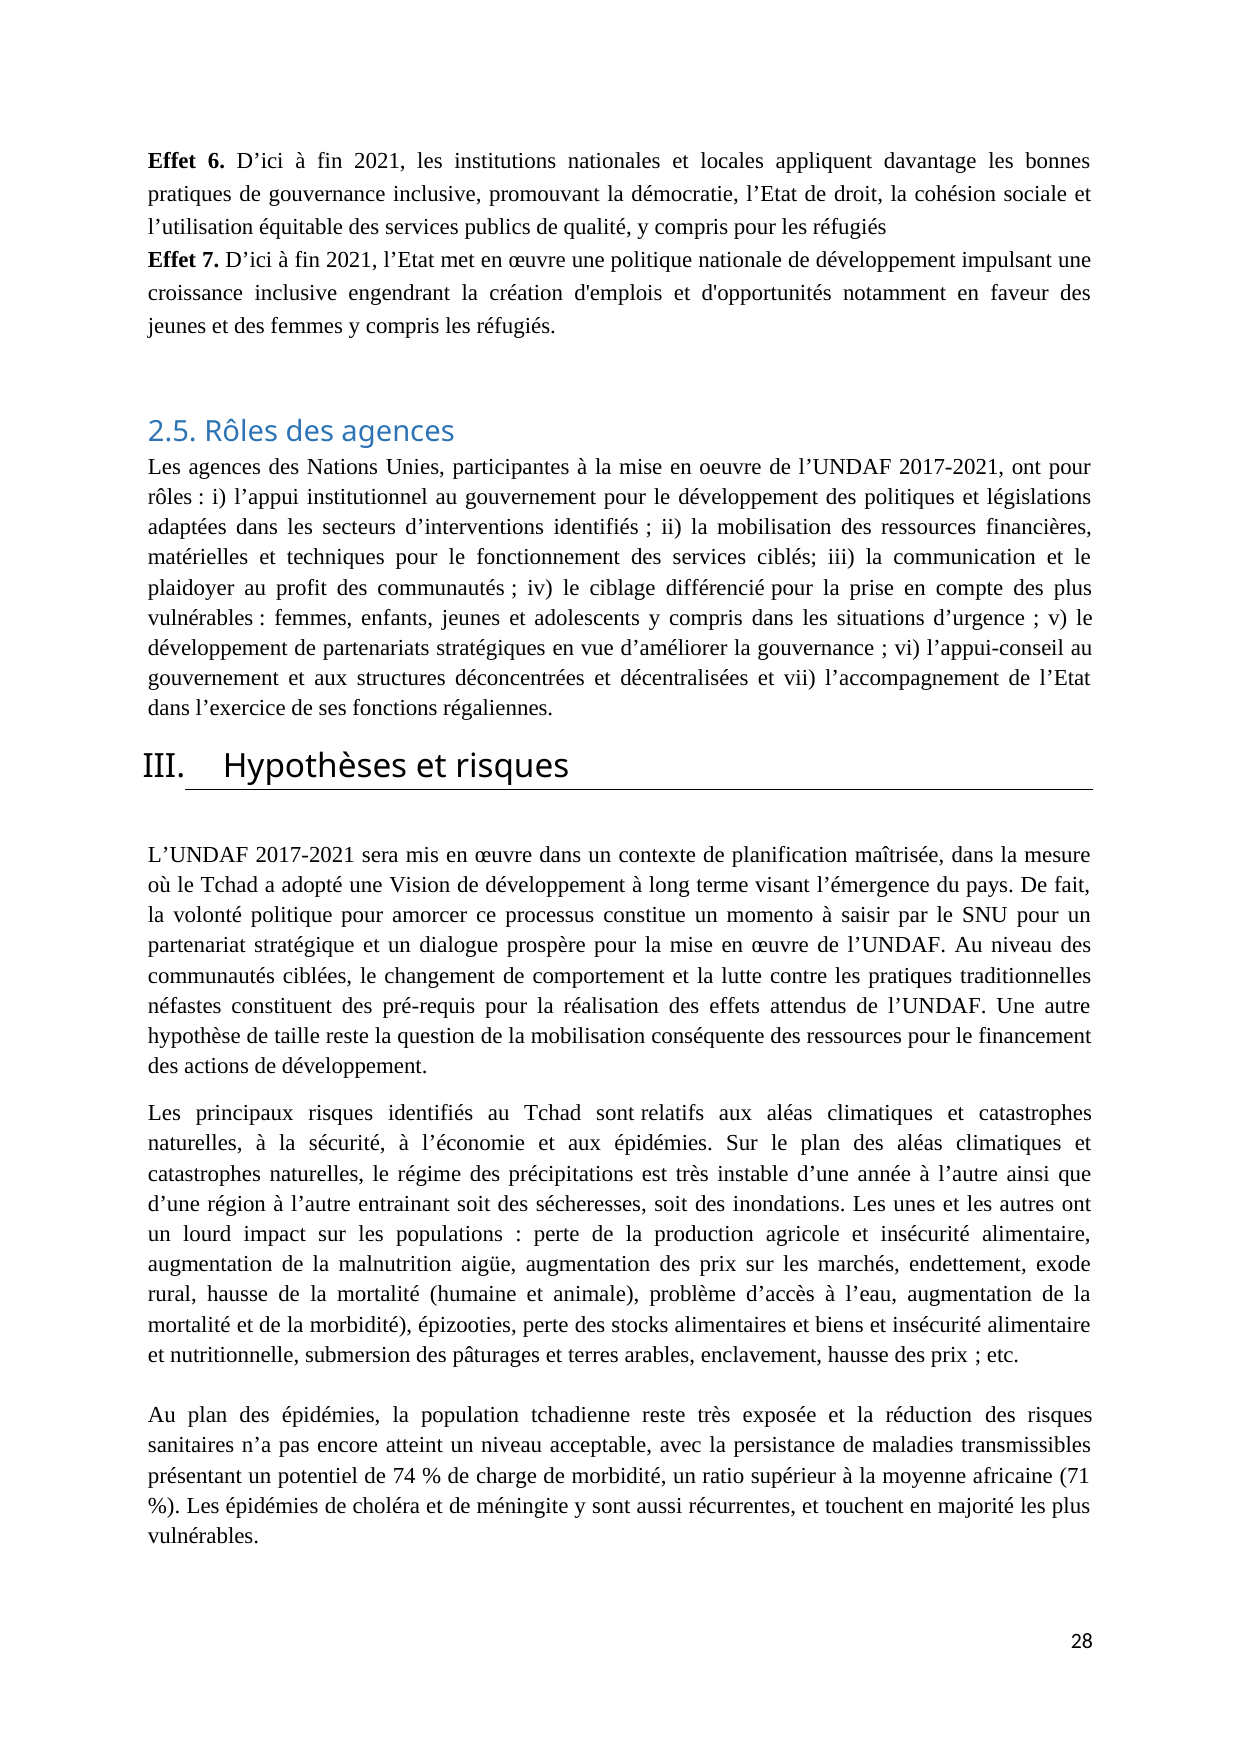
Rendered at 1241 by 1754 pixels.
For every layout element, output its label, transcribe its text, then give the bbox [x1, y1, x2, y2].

list Effet 7. D’ici à fin 2021, l’Etat met en œuvre une politique nationale de développement impulsant une croissance inclusive engendrant la création d'emplois et d'opportunités notamment en faveur des jeunes et des femmes y compris les réfugiés. [148, 246, 1093, 338]
text Les agences des Nations Unies, participantes à la mise en oeuvre de l’UNDAF 2017-2021, ont pour rôles : i) l’appui institutionnel au gouvernement pour le développement des politiques et législations adaptées dans les secteurs d’interventions identifiés ; ii) la mobilisation des ressources financières, matérielles et techniques pour le fonctionnement des services ciblés; iii) la communication et le plaidoyer au profit des communautés ; iv) le ciblage différencié pour la prise en compte des plus vulnérables : femmes, enfants, jeunes et adolescents y compris dans les situations d’urgence ; v) le développement de partenariats stratégiques en vue d’améliorer la gouvernance ; vi) l’appui-conseil au gouvernement et aux structures déconcentrées et décentralisées et vii) l’accompagnement de l’Etat dans l’exercice de ses fonctions régaliennes. [148, 453, 1093, 721]
list Effet 6. D’ici à fin 2021, les institutions nationales et locales appliquent davantage les bonnes pratiques de gouvernance inclusive, promouvant la démocratie, l’Etat de droit, la cohésion sociale et l’utilisation équitable des services publics de qualité, y compris pour les réfugiés [148, 148, 1093, 240]
subtitle 2.5. Rôles des agences [148, 410, 1093, 450]
text Les principaux risques identifiés au Tchad sont relatifs aux aléas climatiques et catastrophes naturelles, à la sécurité, à l’économie et aux épidémies. Sur le plan des aléas climatiques et catastrophes naturelles, le régime des précipitations est très instable d’une année à l’autre ainsi que d’une région à l’autre entrainant soit des sécheresses, soit des inondations. Les unes et les autres ont un lourd impact sur les populations : perte de la production agricole et insécurité alimentaire, augmentation de la malnutrition aigüe, augmentation des prix sur les marchés, endettement, exode rural, hausse de la mortalité (humaine et animale), problème d’accès à l’eau, augmentation de la mortalité et de la morbidité), épizooties, perte des stocks alimentaires et biens et insécurité alimentaire et nutritionnelle, submersion des pâturages et terres arables, enclavement, hausse des prix ; etc. [148, 1099, 1093, 1367]
subtitle Hypothèses et risques [185, 741, 1093, 789]
text L’UNDAF 2017-2021 sera mis en œuvre dans un contexte de planification maîtrisée, dans la mesure où le Tchad a adopté une Vision de développement à long terme visant l’émergence du pays. De fait, la volonté politique pour amorcer ce processus constitue un momento à saisir par le SNU pour un partenariat stratégique et un dialogue prospère pour la mise en œuvre de l’UNDAF. Au niveau des communautés ciblées, le changement de comportement et la lutte contre les pratiques traditionnelles néfastes constituent des pré-requis pour la réalisation des effets attendus de l’UNDAF. Une autre hypothèse de taille reste la question de la mobilisation conséquente des ressources pour le financement des actions de développement. [148, 841, 1093, 1079]
text Au plan des épidémies, la population tchadienne reste très exposée et la réduction des risques sanitaires n’a pas encore atteint un niveau acceptable, avec la persistance de maladies transmissibles présentant un potentiel de 74 % de charge de morbidité, un ratio supérieur à la moyenne africaine (71 %). Les épidémies de choléra et de méningite y sont aussi récurrentes, et touchent en majorité les plus vulnérables. [148, 1401, 1093, 1548]
